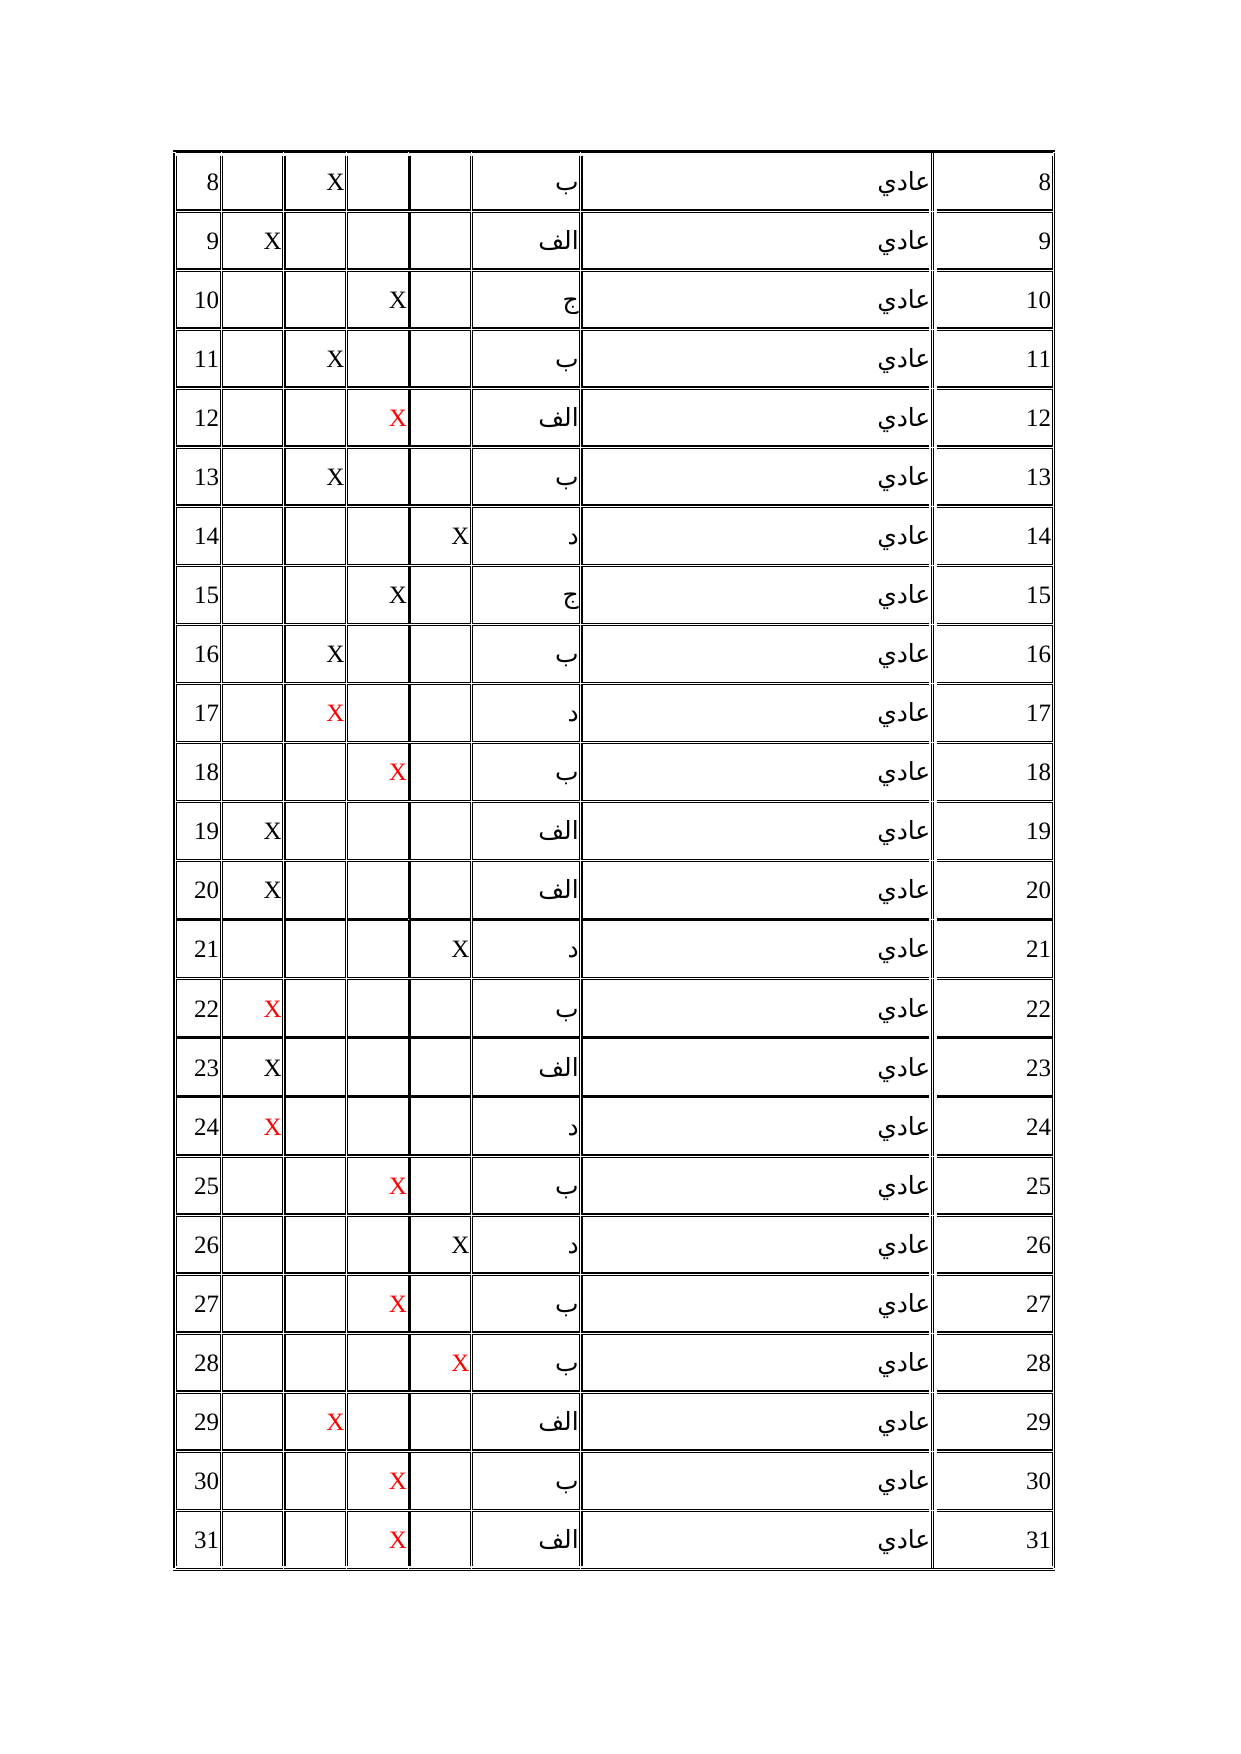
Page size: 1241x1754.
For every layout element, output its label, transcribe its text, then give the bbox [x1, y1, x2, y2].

table_cell عادي [583, 386, 931, 445]
table_cell د [473, 685, 579, 741]
table_cell [348, 980, 408, 1036]
table_cell [411, 1453, 470, 1508]
table_cell 26 [177, 1217, 220, 1272]
table_cell 11 [177, 331, 220, 386]
table_cell 22 [933, 977, 1053, 1036]
table_cell عادي [581, 977, 932, 1036]
table_cell [411, 1276, 470, 1331]
table_cell X [411, 508, 470, 563]
table_cell 19 [177, 803, 220, 859]
table_cell [348, 508, 408, 563]
table_cell [411, 1158, 470, 1213]
table_cell ب [472, 152, 581, 209]
table_cell 13 [177, 449, 220, 504]
table_cell ب [473, 1276, 579, 1331]
table_cell الف [473, 1394, 579, 1449]
table_cell 15 [934, 564, 1052, 622]
table_cell 18 [177, 744, 220, 800]
table_cell [223, 921, 282, 977]
table_cell [348, 1335, 408, 1390]
table_cell ج [473, 567, 579, 622]
table_cell 23 [934, 1036, 1052, 1095]
table_cell د [473, 921, 579, 977]
table_cell [347, 152, 409, 209]
table_cell الف [472, 1509, 581, 1567]
table_cell 17 [933, 682, 1053, 741]
table_cell [411, 744, 470, 800]
table_cell [286, 272, 345, 327]
table_cell [223, 685, 282, 741]
table_cell X [348, 1276, 408, 1331]
table_cell عادي [581, 741, 932, 800]
table_cell ب [473, 1335, 579, 1390]
table_cell X [411, 1217, 470, 1272]
table_cell 25 [934, 1154, 1052, 1213]
table_cell ب [473, 744, 579, 800]
table_cell [223, 508, 282, 563]
table_cell [223, 744, 282, 800]
table_cell د [473, 1098, 579, 1154]
table_cell X [411, 1335, 470, 1390]
table_cell ب [473, 626, 579, 682]
table_cell 13 [934, 445, 1052, 504]
table_cell X [347, 1512, 409, 1567]
table_cell 29 [934, 1390, 1052, 1449]
table_cell 30 [177, 1453, 220, 1508]
table_cell عادي [581, 682, 932, 741]
table_cell عادي [583, 268, 931, 327]
table_cell 28 [934, 1331, 1052, 1390]
table_cell [411, 1394, 470, 1449]
table_cell [223, 626, 282, 682]
table_cell X [348, 744, 408, 800]
table_cell [223, 1158, 282, 1213]
table_cell عادي [583, 209, 931, 268]
table_cell [348, 1394, 408, 1449]
table_cell X [223, 980, 282, 1036]
table_cell 28 [177, 1335, 220, 1390]
table_cell [411, 331, 470, 386]
table_cell 27 [177, 1276, 220, 1331]
table_cell X [348, 567, 408, 622]
table_cell عادي [583, 1095, 931, 1154]
table_cell [286, 567, 345, 622]
table_cell 18 [933, 741, 1053, 800]
table_cell 21 [933, 918, 1052, 977]
table_cell 25 [177, 1158, 220, 1213]
table_cell [411, 213, 470, 268]
table_cell 15 [177, 567, 220, 622]
table_cell [286, 862, 345, 918]
table_cell 31 [934, 1509, 1053, 1567]
table_cell 17 [177, 685, 220, 741]
table_cell الف [473, 390, 579, 445]
table_cell [348, 862, 408, 918]
table_cell [411, 803, 470, 859]
table_cell [221, 1509, 284, 1567]
table_cell الف [473, 803, 579, 859]
table_cell [286, 213, 345, 268]
table_cell [286, 1039, 345, 1095]
table_cell عادي [583, 1272, 931, 1331]
table_cell 10 [177, 272, 220, 327]
table_cell عادي [583, 1213, 931, 1272]
table_cell [286, 390, 345, 445]
table_cell عادي [583, 1390, 931, 1449]
table_cell [411, 862, 470, 918]
table_cell [348, 331, 408, 386]
table_cell [223, 1453, 282, 1508]
table_cell X [223, 1039, 282, 1095]
table_cell 11 [934, 327, 1052, 386]
table_cell [286, 1098, 345, 1154]
table_cell [348, 921, 408, 977]
table_cell [286, 1335, 345, 1390]
table_cell [221, 152, 284, 209]
table_cell الف [473, 1039, 579, 1095]
table_cell [286, 508, 345, 563]
table_cell 8 [934, 153, 1053, 209]
table_cell الف [473, 213, 579, 268]
table_cell X [348, 272, 408, 327]
table_cell [286, 803, 345, 859]
table_cell 14 [177, 508, 220, 563]
table_cell X [411, 921, 470, 977]
table_cell X [284, 153, 347, 209]
table_cell [286, 1158, 345, 1213]
table_cell عادي [583, 1154, 931, 1213]
table_cell [286, 980, 345, 1036]
table_cell ب [473, 1453, 579, 1508]
table_cell 14 [934, 504, 1052, 563]
table_cell 16 [934, 623, 1052, 682]
table_cell عادي [583, 1036, 931, 1095]
table_cell [223, 567, 282, 622]
table_cell [409, 153, 472, 209]
table_cell د [473, 508, 579, 563]
table_cell 20 [933, 859, 1053, 918]
table_cell 24 [177, 1098, 220, 1154]
table_cell [348, 213, 408, 268]
table_cell عادي [583, 445, 931, 504]
table_cell [223, 1276, 282, 1331]
table_cell X [348, 1453, 408, 1508]
table_cell X [286, 1394, 345, 1449]
table_cell [223, 1394, 282, 1449]
table_cell [411, 1098, 470, 1154]
table_cell ب [473, 1158, 579, 1213]
table_cell X [286, 331, 345, 386]
table_cell عادي [581, 153, 931, 209]
table_cell عادي [583, 564, 931, 622]
table_cell [348, 1098, 408, 1154]
table_cell 9 [934, 209, 1052, 268]
table_cell [411, 685, 470, 741]
table_cell عادي [583, 918, 932, 977]
table_cell [348, 1217, 408, 1272]
table_cell 12 [177, 390, 220, 445]
table_cell 22 [177, 980, 220, 1036]
table_cell 30 [934, 1449, 1052, 1508]
table_cell [223, 390, 282, 445]
table_cell عادي [583, 623, 931, 682]
table_cell X [223, 862, 282, 918]
table_cell ب [473, 331, 579, 386]
table_cell [286, 921, 345, 977]
table_cell [223, 331, 282, 386]
table_cell 21 [177, 921, 220, 977]
table_cell عادي [583, 327, 931, 386]
table_cell [348, 803, 408, 859]
table_cell 29 [177, 1394, 220, 1449]
table_cell [223, 1335, 282, 1390]
table_cell [284, 1512, 347, 1567]
table_cell 10 [934, 268, 1052, 327]
table_cell 12 [934, 386, 1052, 445]
table_cell X [223, 1098, 282, 1154]
table_cell 26 [934, 1213, 1052, 1272]
table_cell 9 [177, 213, 220, 268]
table_cell ب [473, 980, 579, 1036]
table_cell [286, 1276, 345, 1331]
table_cell [411, 449, 470, 504]
table_cell 31 [175, 1512, 221, 1567]
table_cell 23 [177, 1039, 220, 1095]
table_cell عادي [581, 859, 932, 918]
table_cell [348, 1039, 408, 1095]
table_cell [411, 626, 470, 682]
table_cell X [286, 626, 345, 682]
table_cell [348, 449, 408, 504]
table_cell [411, 1039, 470, 1095]
table_cell عادي [581, 800, 932, 859]
table_cell [411, 980, 470, 1036]
table_cell عادي [583, 1449, 931, 1508]
table_cell عادي [583, 1331, 931, 1390]
table_cell X [348, 1158, 408, 1213]
table_cell [411, 390, 470, 445]
table_cell [286, 1453, 345, 1508]
table_cell X [286, 449, 345, 504]
table_cell 16 [177, 626, 220, 682]
table_cell [409, 1512, 472, 1567]
table_cell X [286, 685, 345, 741]
table_cell 19 [933, 800, 1053, 859]
table_cell [411, 272, 470, 327]
table_cell [223, 1217, 282, 1272]
table_cell [286, 744, 345, 800]
table_cell [411, 567, 470, 622]
table_cell 24 [934, 1095, 1052, 1154]
table_cell [348, 685, 408, 741]
table_cell د [473, 1217, 579, 1272]
table_cell X [223, 213, 282, 268]
table_cell [348, 626, 408, 682]
table_cell [286, 1217, 345, 1272]
table_cell X [348, 390, 408, 445]
table_cell عادي [581, 1509, 931, 1567]
table_cell [223, 272, 282, 327]
table_cell عادي [583, 504, 931, 563]
table_cell X [223, 803, 282, 859]
table_cell ب [473, 449, 579, 504]
table_cell 20 [177, 862, 220, 918]
table_cell [223, 449, 282, 504]
table_cell 27 [934, 1272, 1052, 1331]
table_cell 8 [175, 153, 221, 209]
table_cell ج [473, 272, 579, 327]
table_cell الف [473, 862, 579, 918]
